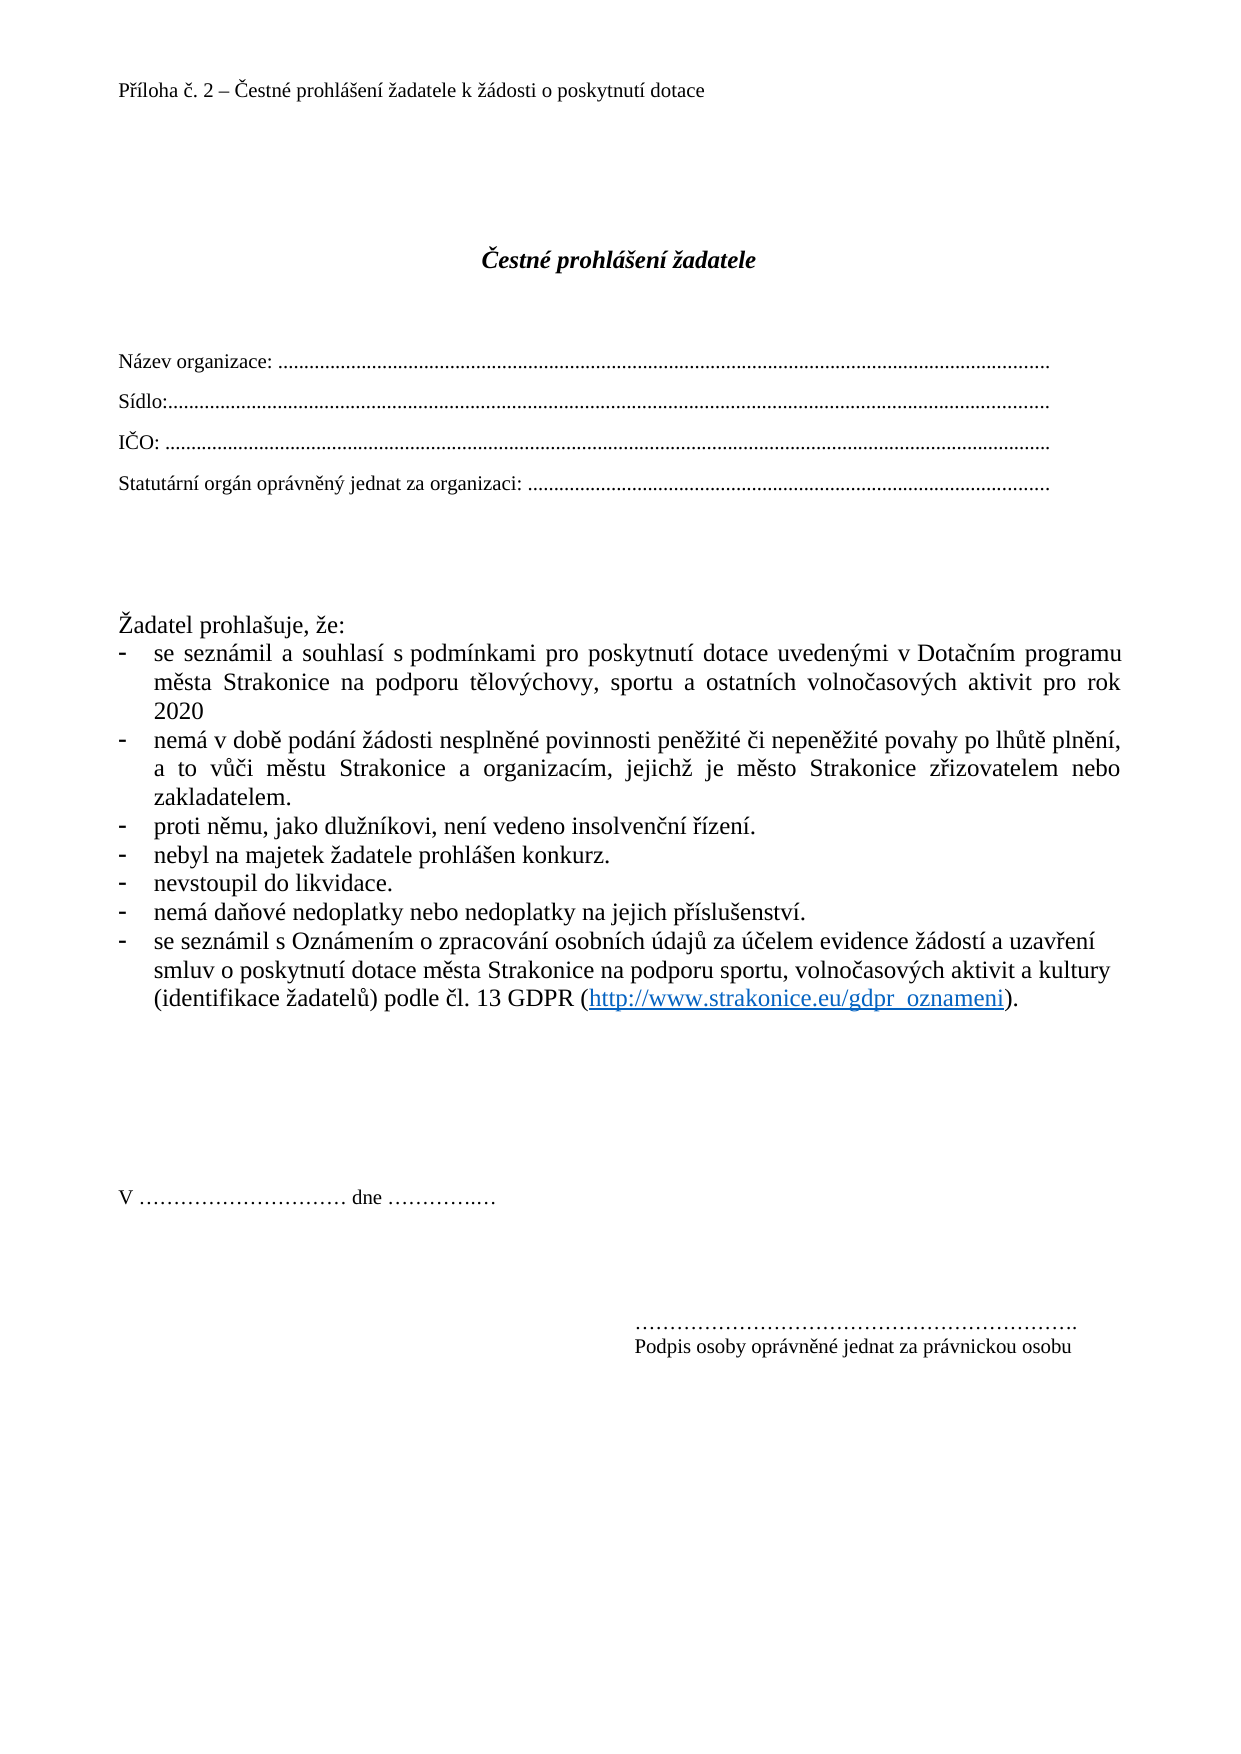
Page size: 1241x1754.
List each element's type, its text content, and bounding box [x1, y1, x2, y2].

text ………………………………………………………. [118, 1310, 1122, 1334]
list nemá v době podání žádosti nesplněné povinnosti peněžité či nepeněžité povahy po lhůtě plnění, a to vůči městu Strakonice a organizacím, jejichž je město Strakonice zřizovatelem nebo zakladatelem. [118, 725, 1122, 811]
list nevstoupil do likvidace. [118, 868, 1122, 897]
text Žadatel prohlašuje, že: [118, 610, 1122, 638]
text Podpis osoby oprávněné jednat za právnickou osobu [561, 1334, 1122, 1358]
text IČO: [118, 430, 1122, 454]
text Statutární orgán oprávněný jednat za organizaci: [118, 471, 1122, 495]
list se seznámil s Oznámením o zpracování osobních údajů za účelem evidence žádostí a uzavření smluv o poskytnutí dotace města Strakonice na podporu sportu, volnočasových aktivit a kultury (identifikace žadatelů) podle čl. 13 GDPR (http://www.strakonice.eu/gdpr_oznameni). [118, 926, 1122, 1012]
text Název organizace: [118, 348, 1122, 373]
list se seznámil a souhlasí s podmínkami pro poskytnutí dotace uvedenými v Dotačním programu města Strakonice na podporu tělovýchovy, sportu a ostatních volnočasových aktivit pro rok 2020 [118, 638, 1122, 725]
text V ………………………… dne ………….… [118, 1185, 1122, 1209]
list nemá daňové nedoplatky nebo nedoplatky na jejich příslušenství. [118, 897, 1122, 926]
list nebyl na majetek žadatele prohlášen konkurz. [118, 840, 1122, 868]
text Sídlo: [118, 389, 1122, 413]
list proti němu, jako dlužníkovi, není vedeno insolvenční řízení. [118, 811, 1122, 840]
subtitle Čestné prohlášení žadatele [118, 246, 1122, 274]
subtitle Příloha č. 2 – Čestné prohlášení žadatele k žádosti o poskytnutí dotace [118, 78, 1122, 102]
